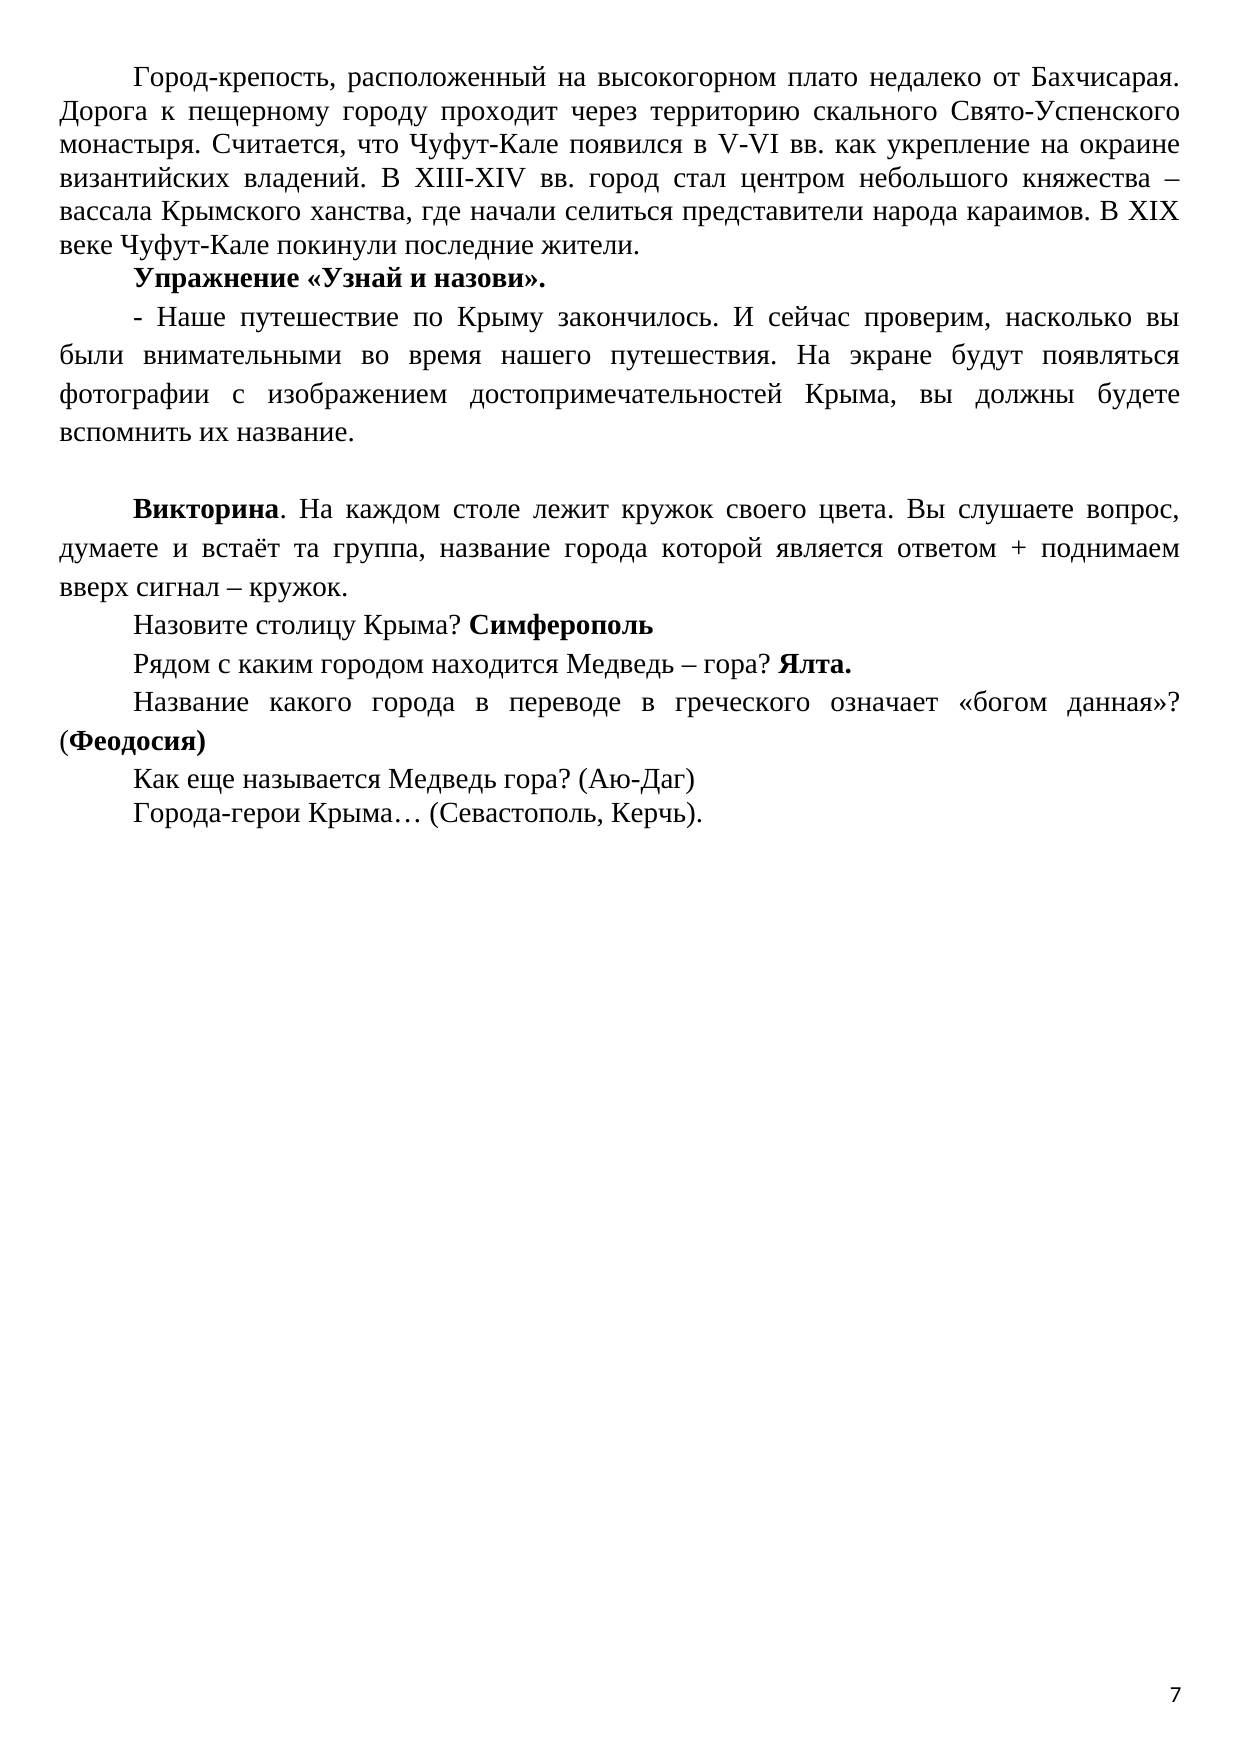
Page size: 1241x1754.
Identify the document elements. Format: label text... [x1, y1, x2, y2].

text Название какого города в переводе в греческого означает «богом данная»? (Феодосия) [59, 684, 1181, 756]
text Викторина. На каждом столе лежит кружок своего цвета. Вы слушаете вопрос, думаете и встаёт та группа, название города которой является ответом + поднимаем вверх сигнал – кружок. [59, 492, 1181, 602]
text Города-герои Крыма… (Севастополь, Керчь). [133, 795, 1181, 828]
text Назовите столицу Крыма? Симферополь [59, 607, 1181, 641]
text Упражнение «Узнай и назови». [133, 260, 1181, 294]
list - Наше путешествие по Крыму закончилось. И сейчас проверим, насколько вы были внимательными во время нашего путешествия. На экране будут появляться фотографии с изображением достопримечательностей Крыма, вы должны будете вспомнить их название. [59, 299, 1181, 448]
text Рядом с каким городом находится Медведь – гора? Ялта. [59, 646, 1181, 679]
text Как еще называется Медведь гора? (Аю-Даг) [133, 761, 1181, 795]
text Город-крепость, расположенный на высокогорном плато недалеко от Бахчисарая. Дорога к пещерному городу проходит через территорию скального Свято-Успенского монастыря. Считается, что Чуфут-Кале появился в V-VI вв. как укрепление на окраине византийских владений. В XIII-XIV вв. город стал центром небольшого княжества – вассала Крымского ханства, где начали селиться представители народа караимов. В XIX веке Чуфут-Кале покинули последние жители. [59, 59, 1181, 260]
